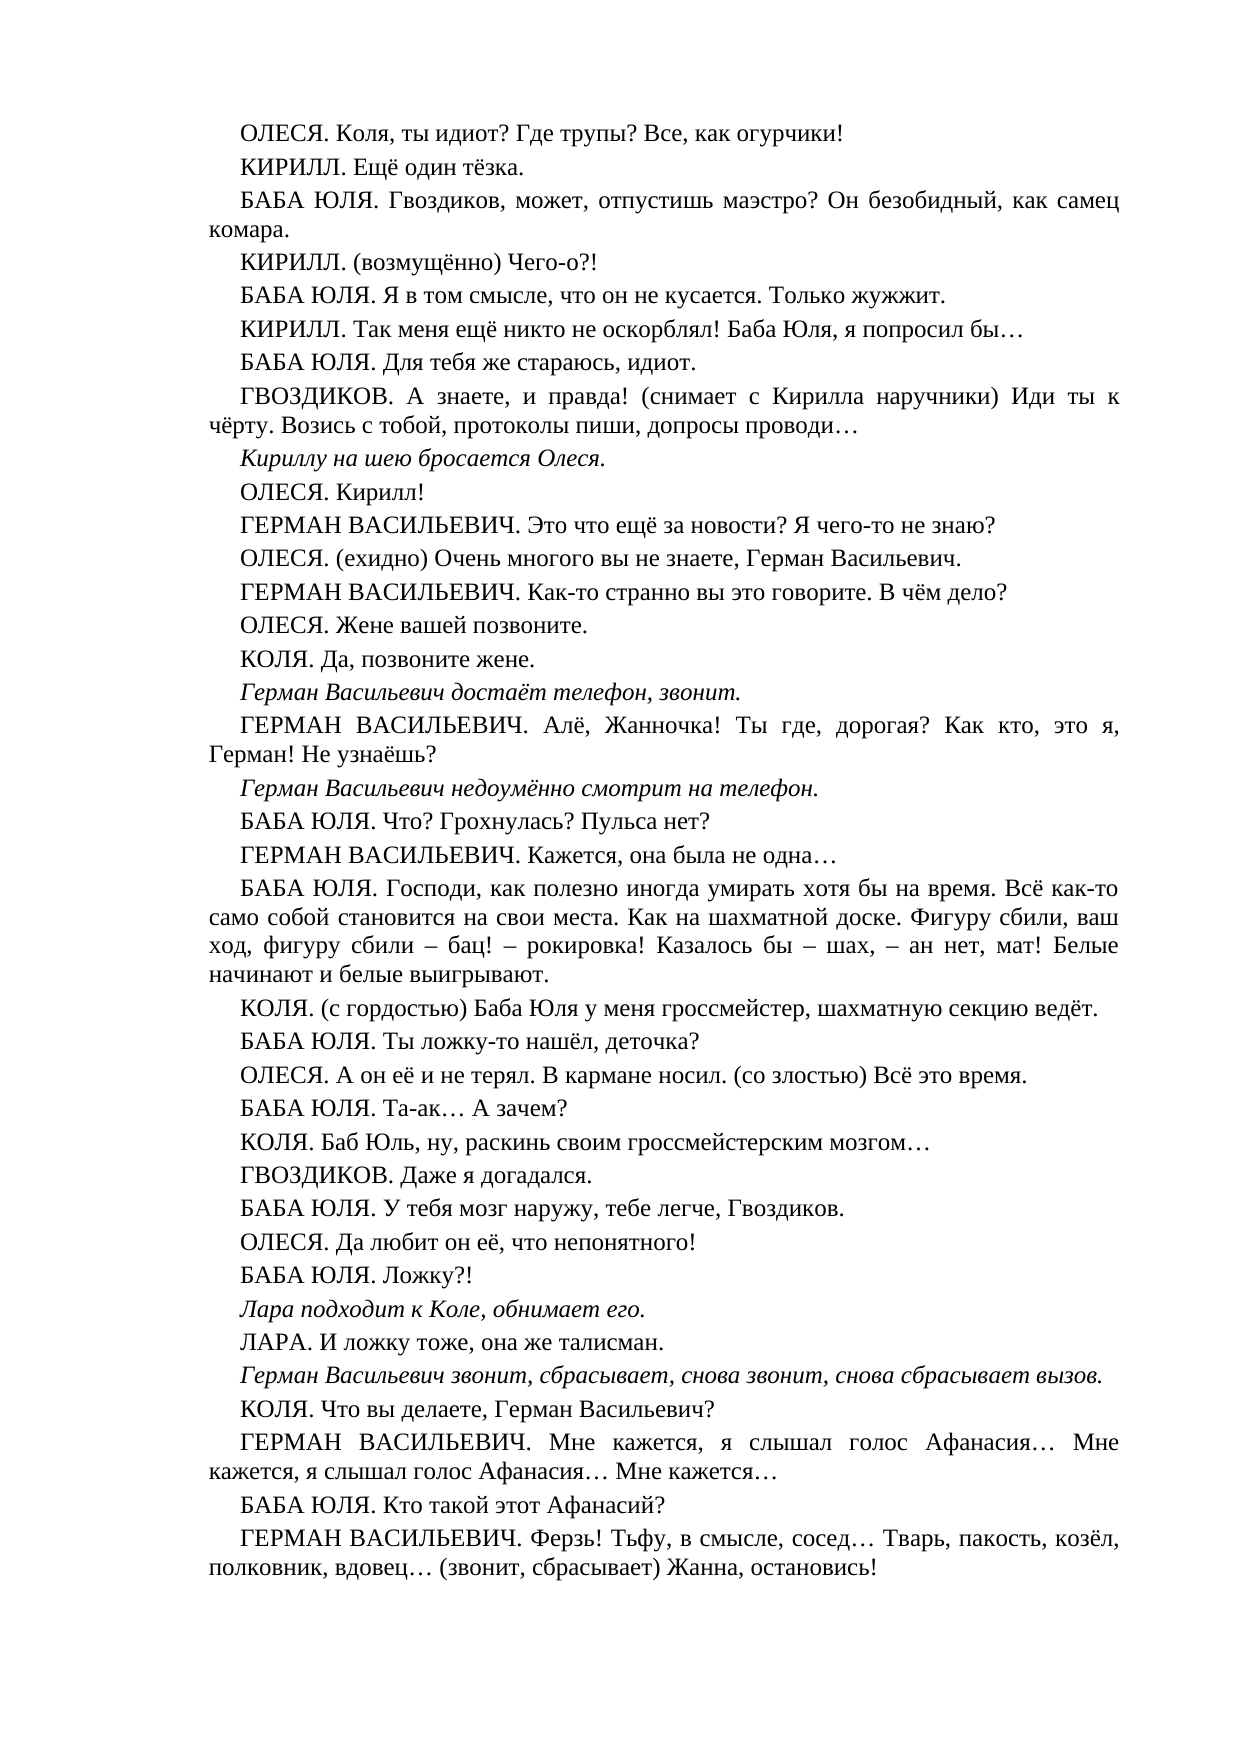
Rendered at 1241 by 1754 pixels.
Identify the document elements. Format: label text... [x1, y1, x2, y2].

text ГЕРМАН ВАСИЛЬЕВИЧ. Кажется, она была не одна… [208, 840, 1120, 868]
text ОЛЕСЯ. (ехидно) Очень многого вы не знаете, Герман Васильевич. [208, 543, 1120, 572]
text Герман Васильевич звонит, сбрасывает, снова звонит, снова сбрасывает вызов. [208, 1361, 1120, 1389]
text Герман Васильевич недоумённо смотрит на телефон. [208, 773, 1120, 802]
text БАБА ЮЛЯ. Что? Грохнулась? Пульса нет? [208, 806, 1120, 835]
text БАБА ЮЛЯ. Гвоздиков, может, отпустишь маэстро? Он безобидный, как самец комара. [208, 185, 1120, 242]
text ОЛЕСЯ. Коля, ты идиот? Где трупы? Все, как огурчики! [208, 118, 1120, 147]
text КОЛЯ. Баб Юль, ну, раскинь своим гроссмейстерским мозгом… [208, 1127, 1120, 1155]
text ГЕРМАН ВАСИЛЬЕВИЧ. Алё, Жанночка! Ты где, дорогая? Как кто, это я, Герман! Не узнаёшь? [208, 711, 1120, 768]
text БАБА ЮЛЯ. Кто такой этот Афанасий? [208, 1490, 1120, 1518]
text Лара подходит к Коле, обнимает его. [208, 1294, 1120, 1322]
text БАБА ЮЛЯ. Ты ложку-то нашёл, деточка? [208, 1026, 1120, 1055]
text КОЛЯ. (с гордостью) Баба Юля у меня гроссмейстер, шахматную секцию ведёт. [208, 993, 1120, 1022]
text ОЛЕСЯ. Да любит он её, что непонятного! [208, 1227, 1120, 1256]
text БАБА ЮЛЯ. У тебя мозг наружу, тебе легче, Гвоздиков. [208, 1193, 1120, 1222]
text ГЕРМАН ВАСИЛЬЕВИЧ. Как-то странно вы это говорите. В чём дело? [208, 577, 1120, 606]
text БАБА ЮЛЯ. Ложку?! [208, 1260, 1120, 1289]
text КОЛЯ. Что вы делаете, Герман Васильевич? [208, 1394, 1120, 1423]
text КИРИЛЛ. Так меня ещё никто не оскорблял! Баба Юля, я попросил бы… [208, 314, 1120, 343]
text КИРИЛЛ. Ещё один тёзка. [208, 152, 1120, 180]
text БАБА ЮЛЯ. Я в том смысле, что он не кусается. Только жужжит. [208, 281, 1120, 309]
text ГЕРМАН ВАСИЛЬЕВИЧ. Это что ещё за новости? Я чего-то не знаю? [208, 510, 1120, 539]
text БАБА ЮЛЯ. Господи, как полезно иногда умирать хотя бы на время. Всё как-то само собой становится на свои места. Как на шахматной доске. Фигуру сбили, ваш ход, фигуру сбили – бац! – рокировка! Казалось бы – шах, – ан нет, мат! Белые начинают и белые выигрывают. [208, 873, 1120, 988]
text ОЛЕСЯ. А он её и не терял. В кармане носил. (со злостью) Всё это время. [208, 1060, 1120, 1088]
text ГЕРМАН ВАСИЛЬЕВИЧ. Ферзь! Тьфу, в смысле, сосед… Тварь, пакость, козёл, полковник, вдовец… (звонит, сбрасывает) Жанна, остановись! [208, 1523, 1120, 1581]
text КИРИЛЛ. (возмущённо) Чего-о?! [208, 247, 1120, 276]
text КОЛЯ. Да, позвоните жене. [208, 644, 1120, 672]
text ЛАРА. И ложку тоже, она же талисман. [208, 1327, 1120, 1356]
text ГВОЗДИКОВ. А знаете, и правда! (снимает с Кирилла наручники) Иди ты к чёрту. Возись с тобой, протоколы пиши, допросы проводи… [208, 381, 1120, 438]
text БАБА ЮЛЯ. Для тебя же стараюсь, идиот. [208, 347, 1120, 376]
text Герман Васильевич достаёт телефон, звонит. [208, 677, 1120, 706]
text ОЛЕСЯ. Кирилл! [208, 477, 1120, 505]
text ГВОЗДИКОВ. Даже я догадался. [208, 1160, 1120, 1189]
text БАБА ЮЛЯ. Та-ак… А зачем? [208, 1093, 1120, 1122]
text ГЕРМАН ВАСИЛЬЕВИЧ. Мне кажется, я слышал голос Афанасия… Мне кажется, я слышал голос Афанасия… Мне кажется… [208, 1427, 1120, 1485]
text Кириллу на шею бросается Олеся. [208, 443, 1120, 472]
text ОЛЕСЯ. Жене вашей позвоните. [208, 610, 1120, 639]
